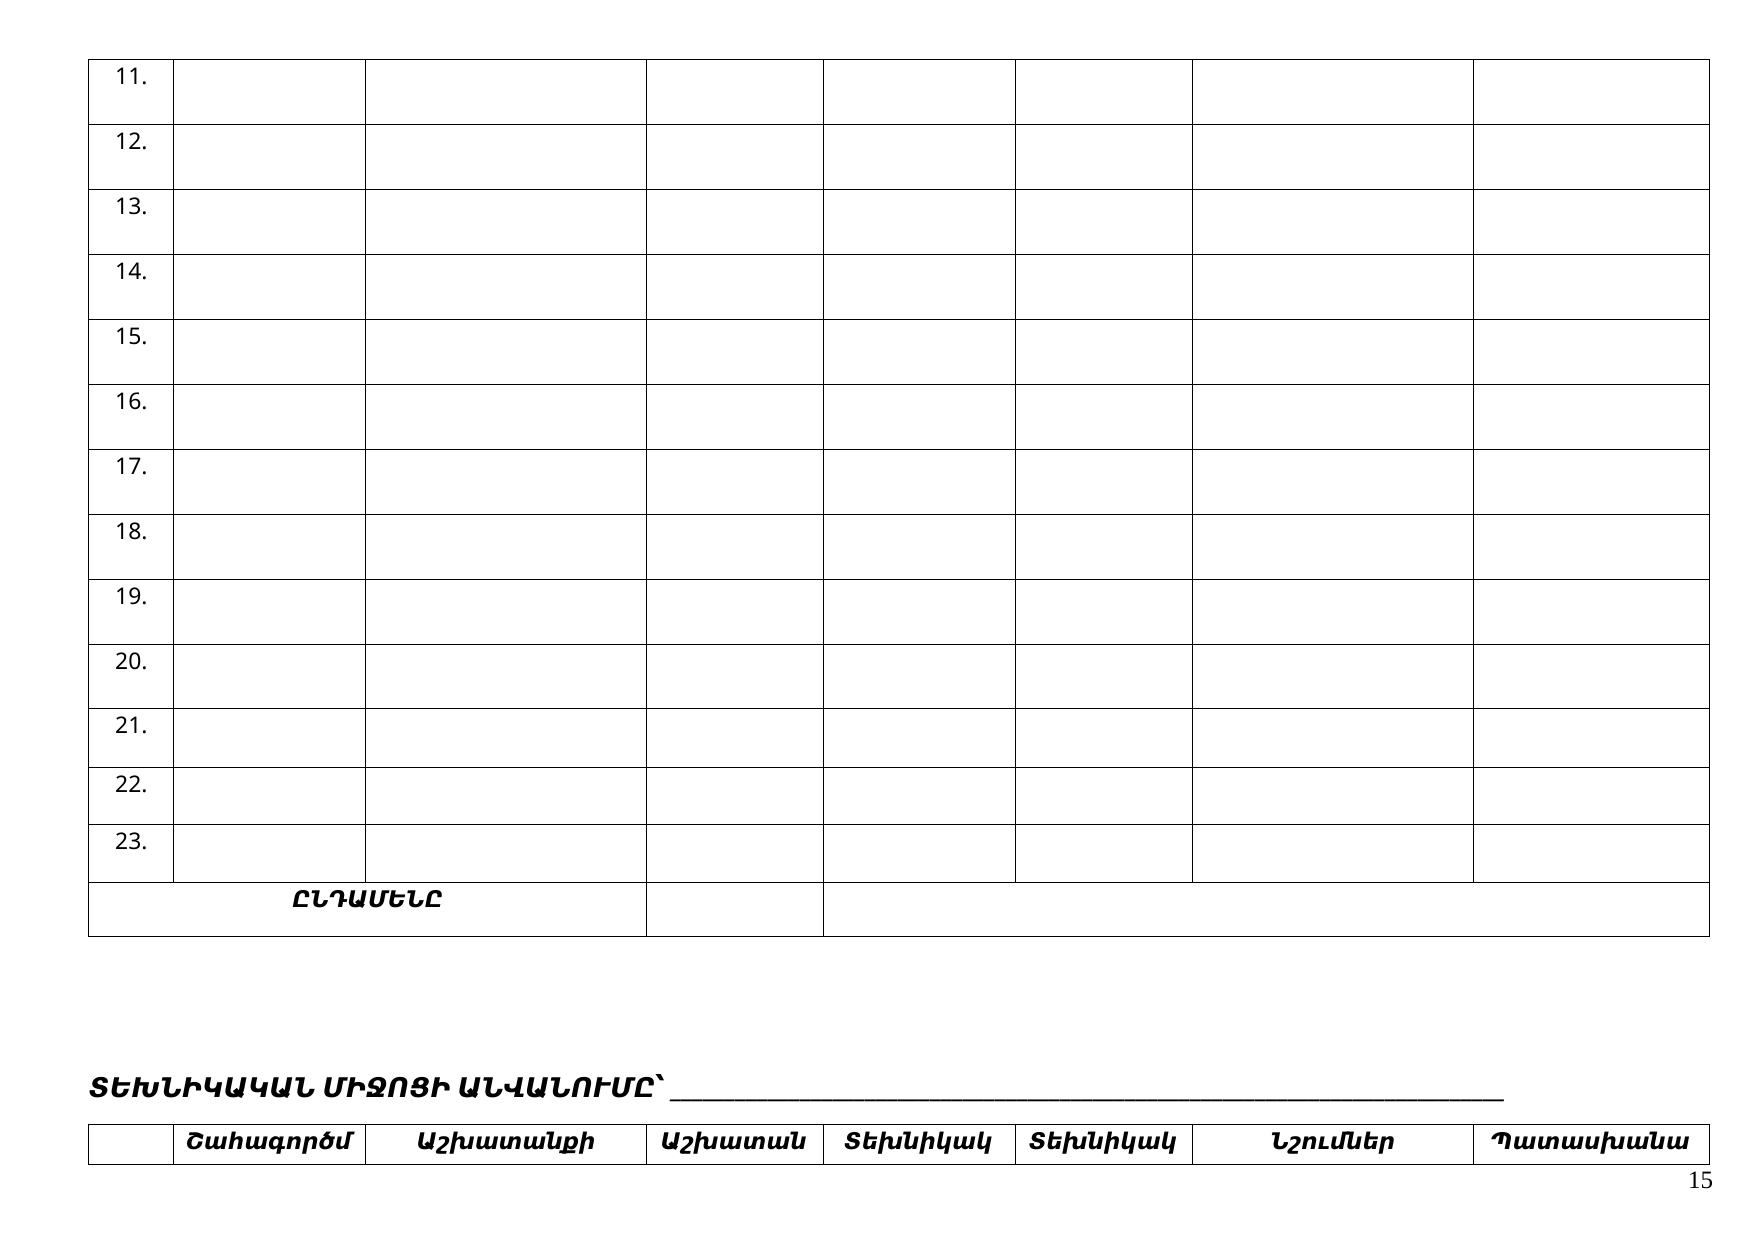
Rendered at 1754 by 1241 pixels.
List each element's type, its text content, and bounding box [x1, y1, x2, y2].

table_cell [174, 450, 365, 514]
table_cell [174, 125, 365, 189]
table_cell [647, 709, 823, 767]
table_cell [366, 580, 646, 644]
table_header Տեխնիկական վիճակը [1016, 1125, 1192, 1164]
table_cell [824, 190, 1015, 254]
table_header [824, 1125, 1015, 1164]
table_cell [647, 580, 823, 644]
table_cell [366, 385, 646, 449]
table_cell [366, 768, 646, 824]
table_cell [174, 580, 365, 644]
table_cell [1016, 580, 1192, 644]
table_cell [1016, 645, 1192, 708]
table_cell [174, 709, 365, 767]
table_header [174, 1125, 365, 1164]
table_header Աշխատանքի ժամանակը [647, 1125, 823, 1164]
table_cell [824, 883, 1709, 936]
table_cell [1193, 125, 1473, 189]
table_cell [1016, 320, 1192, 384]
table_cell 22. [89, 768, 173, 824]
table_cell [647, 255, 823, 319]
table_cell [1016, 255, 1192, 319]
table_cell [366, 125, 646, 189]
table_cell [647, 385, 823, 449]
table_cell 15. [89, 320, 173, 384]
table_cell [1474, 825, 1709, 882]
table_cell [1193, 320, 1473, 384]
table_cell [1474, 709, 1709, 767]
table_cell [174, 255, 365, 319]
table_cell [647, 825, 823, 882]
table_cell 11. [89, 60, 173, 124]
table_cell [1016, 385, 1192, 449]
table_cell [1193, 580, 1473, 644]
table_cell 12. [89, 125, 173, 189]
table_header Պատասխանատու [1474, 1125, 1709, 1164]
table_cell [1474, 255, 1709, 319]
table_cell [1474, 60, 1709, 124]
table_cell [366, 515, 646, 579]
table_cell [366, 60, 646, 124]
table_cell [366, 645, 646, 708]
table_cell [1193, 190, 1473, 254]
table_cell [647, 320, 823, 384]
table_cell [1474, 645, 1709, 708]
table_cell [824, 320, 1015, 384]
table_cell [1193, 645, 1473, 708]
table_cell [1016, 190, 1192, 254]
table_cell [824, 515, 1015, 579]
table_cell 21. [89, 709, 173, 767]
table_cell [366, 255, 646, 319]
table_cell 20. [89, 645, 173, 708]
table_cell 17. [89, 450, 173, 514]
table_cell [647, 190, 823, 254]
table_cell [366, 450, 646, 514]
table_cell [1016, 450, 1192, 514]
table_header Աշխատանքի բնույթը [366, 1125, 646, 1164]
table_cell 14. [89, 255, 173, 319]
table_cell [824, 580, 1015, 644]
table_cell [824, 125, 1015, 189]
table_cell 18. [89, 515, 173, 579]
table_cell [366, 190, 646, 254]
table_cell [824, 450, 1015, 514]
table_cell [174, 320, 365, 384]
table_cell [1193, 768, 1473, 824]
table_cell [1016, 60, 1192, 124]
table_cell [174, 768, 365, 824]
table_cell [174, 825, 365, 882]
table_cell [1193, 60, 1473, 124]
table_cell [824, 645, 1015, 708]
table_cell [1474, 450, 1709, 514]
table_cell 23. [89, 825, 173, 882]
table_cell [647, 125, 823, 189]
table_cell [1474, 515, 1709, 579]
table_cell 19. [89, 580, 173, 644]
table_cell [1193, 515, 1473, 579]
table_cell [1193, 385, 1473, 449]
text ՏԵԽՆԻԿԱԿԱՆ ՄԻՋՈՑԻ ԱՆՎԱՆՈՒՄԸ՝ _____________________________________________________________________________ [89, 1068, 1713, 1105]
table_cell [647, 515, 823, 579]
table_cell [1474, 768, 1709, 824]
table_cell [647, 768, 823, 824]
table_cell [647, 883, 823, 936]
table_cell [1016, 125, 1192, 189]
table_cell [1193, 709, 1473, 767]
table_cell [366, 825, 646, 882]
table_cell [1474, 125, 1709, 189]
table_header Նշումներ [1193, 1125, 1473, 1164]
table_cell [647, 645, 823, 708]
table_cell ԸՆԴԱՄԵՆԸ [89, 883, 646, 936]
table_cell [1193, 450, 1473, 514]
table_cell [1193, 255, 1473, 319]
table_cell [174, 515, 365, 579]
table_cell [824, 825, 1015, 882]
table_cell [824, 709, 1015, 767]
table_cell 13. [89, 190, 173, 254]
table_header No [89, 1125, 173, 1164]
table_cell [647, 60, 823, 124]
table_cell [174, 60, 365, 124]
table_cell [1474, 190, 1709, 254]
table_cell [366, 320, 646, 384]
table_cell [824, 385, 1015, 449]
table_cell [1016, 768, 1192, 824]
table_cell [1474, 320, 1709, 384]
table_cell [1474, 580, 1709, 644]
table_cell [1016, 515, 1192, 579]
table_cell [824, 768, 1015, 824]
table_cell [647, 450, 823, 514]
table_cell 16. [89, 385, 173, 449]
table_cell [1474, 385, 1709, 449]
table_cell [366, 709, 646, 767]
table_cell [1193, 825, 1473, 882]
table_cell [1016, 709, 1192, 767]
table_cell [824, 255, 1015, 319]
table_cell [1016, 825, 1192, 882]
table_cell [824, 60, 1015, 124]
table_cell [174, 190, 365, 254]
table_cell [174, 385, 365, 449]
table_cell [174, 645, 365, 708]
